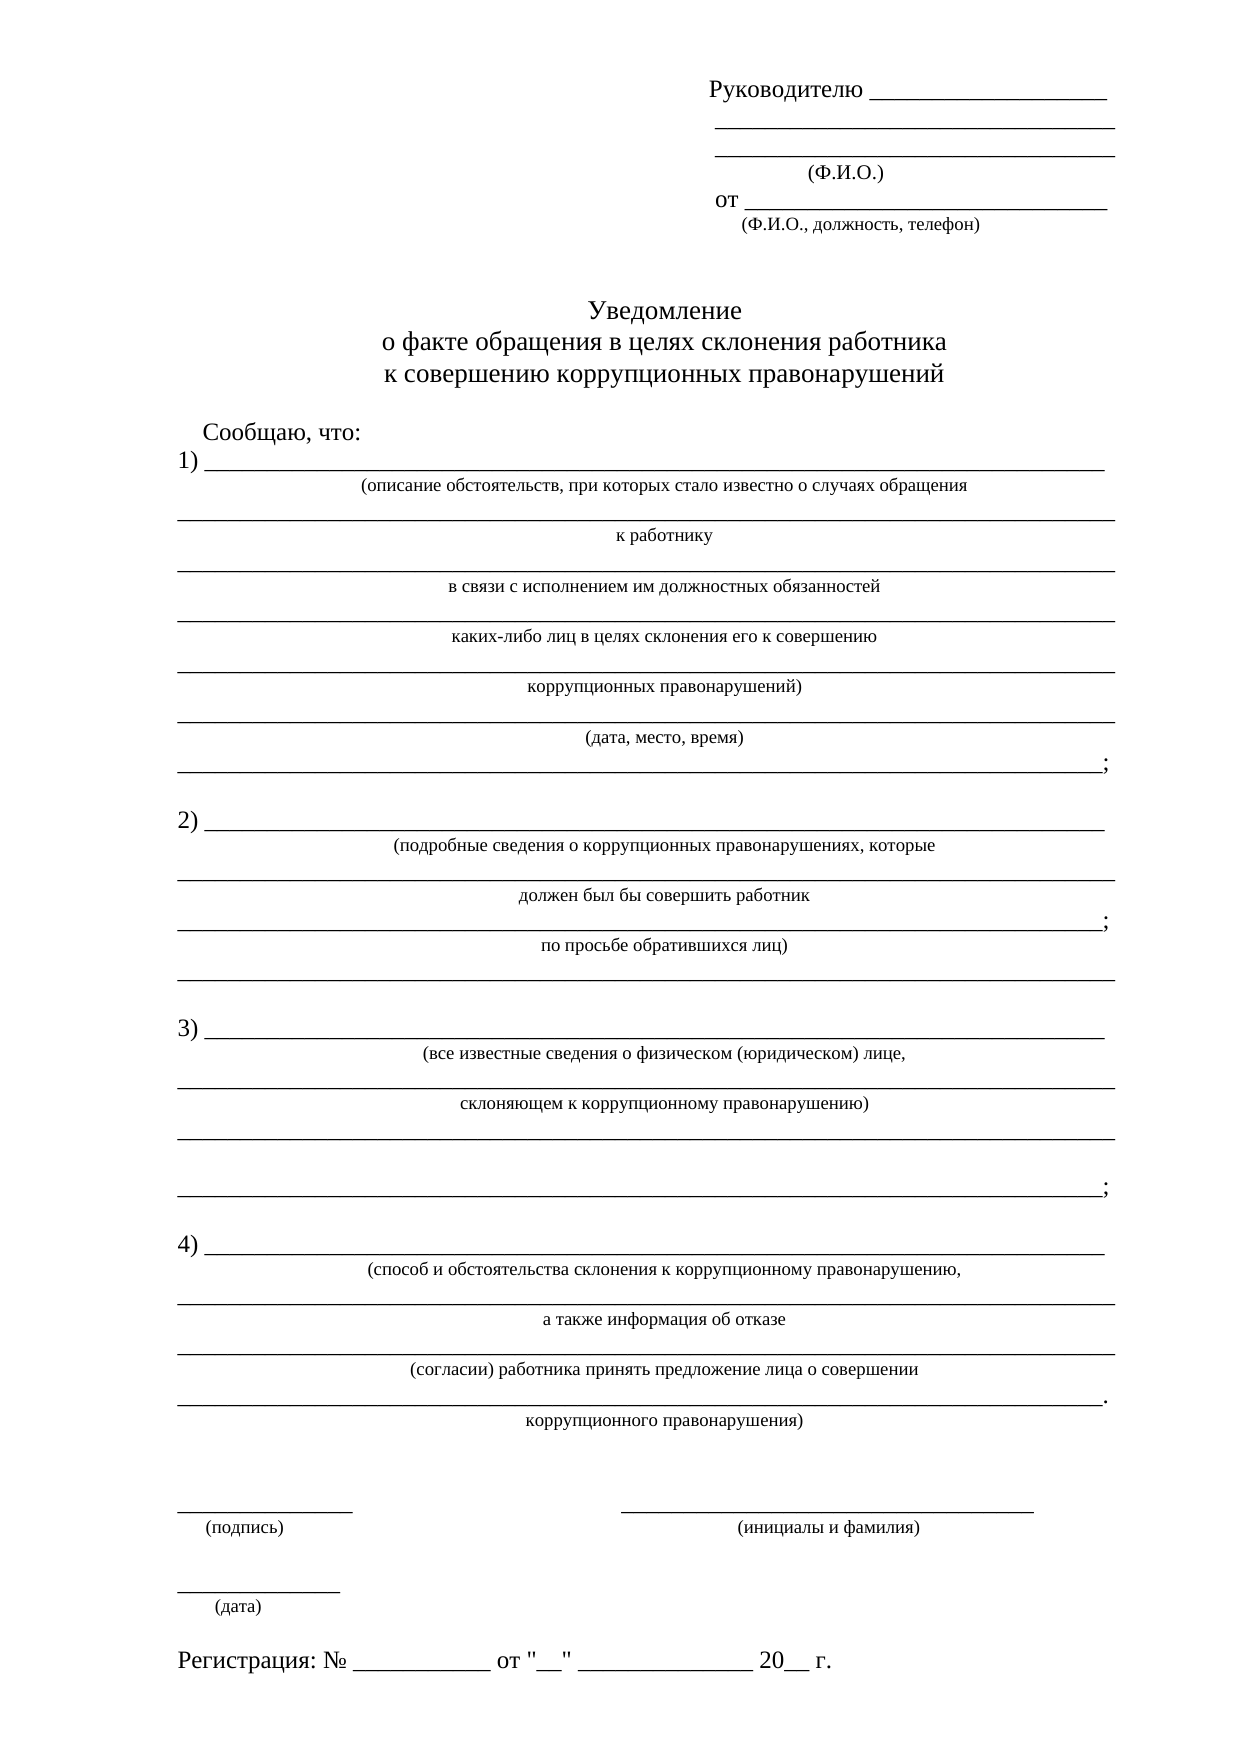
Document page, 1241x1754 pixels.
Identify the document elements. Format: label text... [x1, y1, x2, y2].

text ___________________________________________________________________________ [177, 647, 1152, 675]
text ___________________________________________________________________________ [177, 546, 1152, 575]
text ___________________________________________________________________________ [177, 956, 1152, 984]
text по просьбе обратившихся лиц) [177, 934, 1152, 956]
text (все известные сведения о физическом (юридическом) лице, [177, 1042, 1152, 1063]
text ___________________________________________________________________________ [177, 697, 1152, 726]
text 4) ________________________________________________________________________ [177, 1229, 1152, 1257]
text (подпись) (инициалы и фамилия) [177, 1516, 1152, 1538]
text (способ и обстоятельства склонения к коррупционному правонарушению, [177, 1257, 1152, 1279]
text каких-либо лиц в целях склонения его к совершению [177, 625, 1152, 647]
text (описание обстоятельств, при которых стало известно о случаях обращения [177, 474, 1152, 496]
text а также информация об отказе [177, 1308, 1152, 1329]
text ___________________________________________________________________________ [177, 855, 1152, 884]
text к работнику [177, 524, 1152, 546]
text (Ф.И.О., должность, телефон) [709, 213, 1152, 234]
text ________________________________ [709, 103, 1152, 131]
text 2) ________________________________________________________________________ [177, 805, 1152, 833]
text 3) ________________________________________________________________________ [177, 1013, 1152, 1042]
text __________________________________________________________________________. [177, 1380, 1152, 1408]
text о факте обращения в целях склонения работника [177, 326, 1152, 357]
text __________________________________________________________________________; [177, 905, 1152, 934]
text __________________________________________________________________________; [177, 1171, 1152, 1200]
text склоняющем к коррупционному правонарушению) [177, 1092, 1152, 1114]
text (подробные сведения о коррупционных правонарушениях, которые [177, 833, 1152, 855]
text от _____________________________ [709, 184, 1152, 213]
text Сообщаю, что: [177, 417, 1152, 445]
text (Ф.И.О.) [709, 160, 1152, 184]
text коррупционного правонарушения) [177, 1408, 1152, 1430]
text ___________________________________________________________________________ [177, 1279, 1152, 1308]
text ___________________________________________________________________________ [177, 496, 1152, 524]
text ___________________________________________________________________________ [177, 1329, 1152, 1358]
text к совершению коррупционных правонарушений [177, 357, 1152, 388]
text (дата, место, время) [177, 726, 1152, 747]
text ___________________________________________________________________________ [177, 1114, 1152, 1142]
text ______________ _________________________________ [177, 1487, 1152, 1516]
text ___________________________________________________________________________ [177, 596, 1152, 625]
text __________________________________________________________________________; [177, 747, 1152, 776]
text (согласии) работника принять предложение лица о совершении [177, 1358, 1152, 1380]
text коррупционных правонарушений) [177, 675, 1152, 697]
text ________________________________ [709, 131, 1152, 160]
text Руководителю ___________________ [709, 74, 1152, 103]
text должен был бы совершить работник [177, 884, 1152, 905]
text Регистрация: № ___________ от "__" ______________ 20__ г. [177, 1646, 1152, 1674]
text _____________ [177, 1567, 1152, 1595]
text Уведомление [177, 294, 1152, 326]
text ___________________________________________________________________________ [177, 1063, 1152, 1092]
text 1) ________________________________________________________________________ [177, 445, 1152, 474]
text в связи с исполнением им должностных обязанностей [177, 575, 1152, 596]
text (дата) [177, 1595, 1152, 1617]
